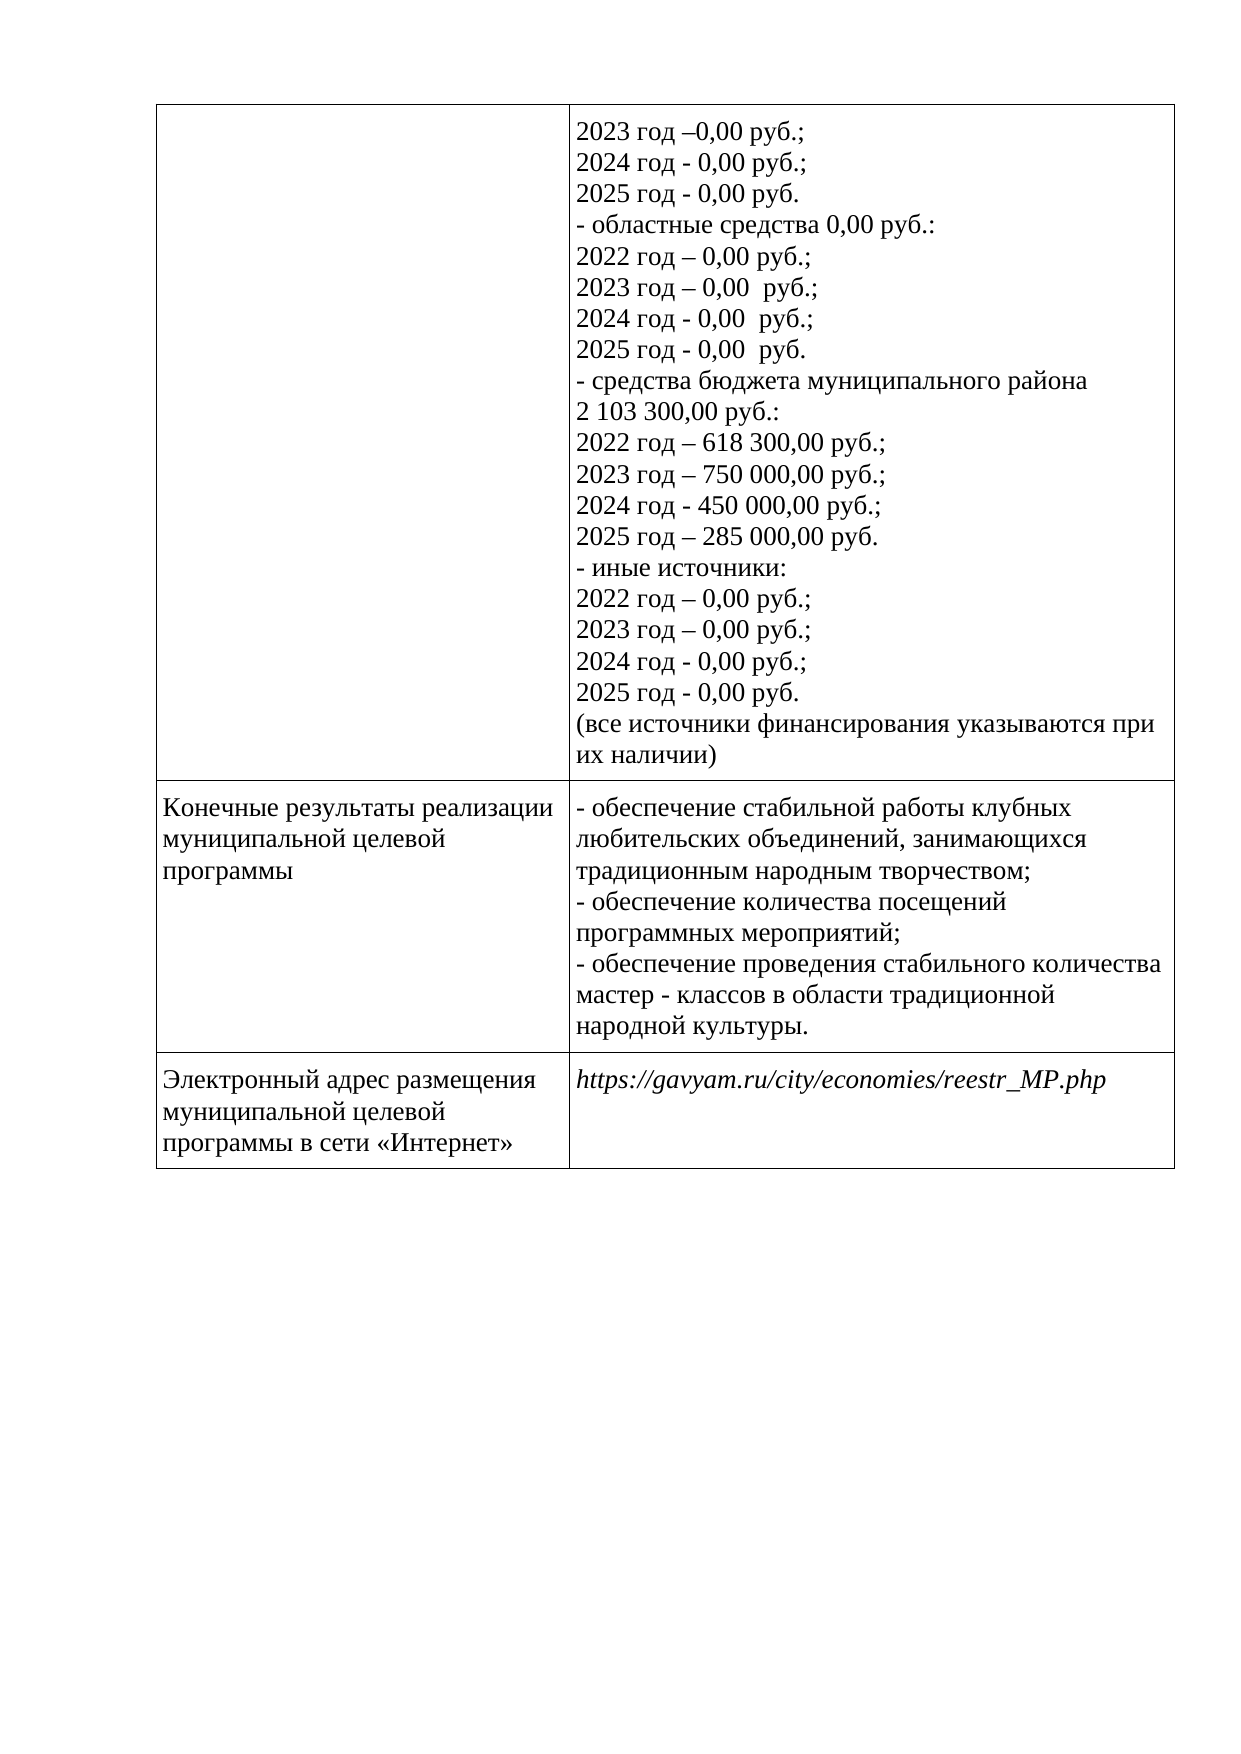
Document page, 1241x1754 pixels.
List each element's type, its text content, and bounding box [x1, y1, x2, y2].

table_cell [157, 105, 569, 780]
table_cell - обеспечение стабильной работы клубных любительских объединений, занимающихся традиционным народным творчеством; - обеспечение количества посещений программных мероприятий; - обеспечение проведения стабильного количества мастер - классов в области традиционной народной культуры. [570, 781, 1174, 1052]
table_cell https://gavyam.ru/city/economies/reestr_MP.php [570, 1053, 1174, 1167]
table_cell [570, 105, 1174, 780]
table_cell Электронный адрес размещения муниципальной целевой программы в сети «Интернет» [157, 1053, 569, 1167]
table_cell Конечные результаты реализации муниципальной целевой программы [157, 781, 569, 1052]
